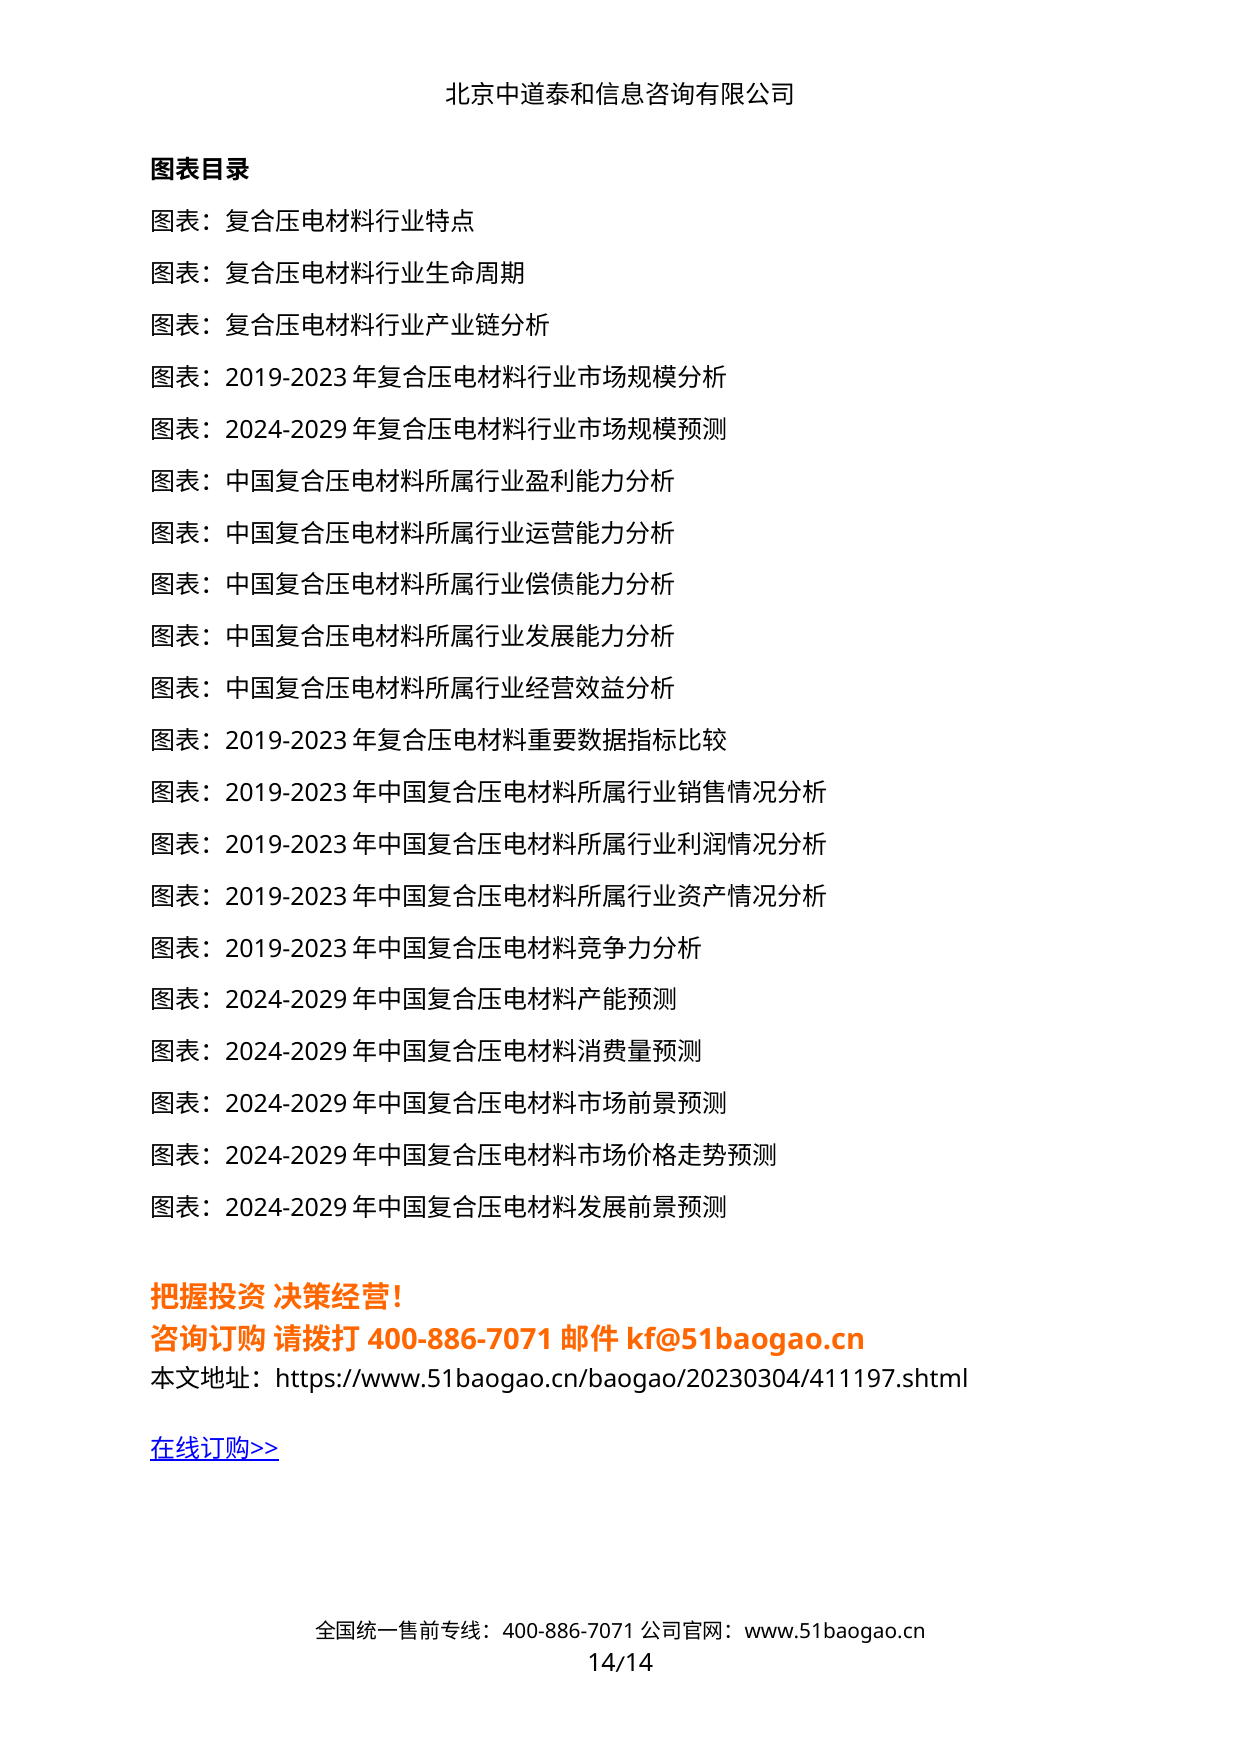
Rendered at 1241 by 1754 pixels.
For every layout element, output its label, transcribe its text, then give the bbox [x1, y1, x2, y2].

text 图表：中国复合压电材料所属行业偿债能力分析 [150, 565, 1090, 601]
text 图表：复合压电材料行业生命周期 [150, 254, 1090, 290]
text 图表：2024-2029年中国复合压电材料市场价格走势预测 [150, 1136, 1090, 1172]
text 图表：2024-2029年复合压电材料行业市场规模预测 [150, 409, 1090, 446]
text 图表目录 [150, 150, 1090, 186]
text 图表：2019-2023年中国复合压电材料所属行业资产情况分析 [150, 876, 1090, 912]
text 图表：2024-2029年中国复合压电材料产能预测 [150, 980, 1090, 1016]
text 图表：中国复合压电材料所属行业运营能力分析 [150, 513, 1090, 549]
text 图表：复合压电材料行业特点 [150, 202, 1090, 238]
text 把握投资 决策经营！咨询订购 请拨打 400-886-7071 邮件 kf@51baogao.cn本文地址：https://www.51baogao.cn/baogao/20230304/411197.shtml [150, 1239, 1090, 1394]
text 图表：2019-2023年中国复合压电材料所属行业销售情况分析 [150, 772, 1090, 809]
text 图表：2024-2029年中国复合压电材料市场前景预测 [150, 1084, 1090, 1120]
text 图表：2024-2029年中国复合压电材料发展前景预测 [150, 1187, 1090, 1224]
text 图表：中国复合压电材料所属行业盈利能力分析 [150, 461, 1090, 497]
text 图表：2019-2023年中国复合压电材料竞争力分析 [150, 928, 1090, 964]
text 图表：2019-2023年复合压电材料重要数据指标比较 [150, 721, 1090, 757]
text 图表：中国复合压电材料所属行业发展能力分析 [150, 617, 1090, 653]
text 图表：2019-2023年中国复合压电材料所属行业利润情况分析 [150, 824, 1090, 861]
text 图表：2024-2029年中国复合压电材料消费量预测 [150, 1032, 1090, 1068]
text 在线订购>> [150, 1394, 1090, 1465]
text 图表：中国复合压电材料所属行业经营效益分析 [150, 669, 1090, 705]
text 图表：复合压电材料行业产业链分析 [150, 306, 1090, 342]
text 图表：2019-2023年复合压电材料行业市场规模分析 [150, 357, 1090, 394]
